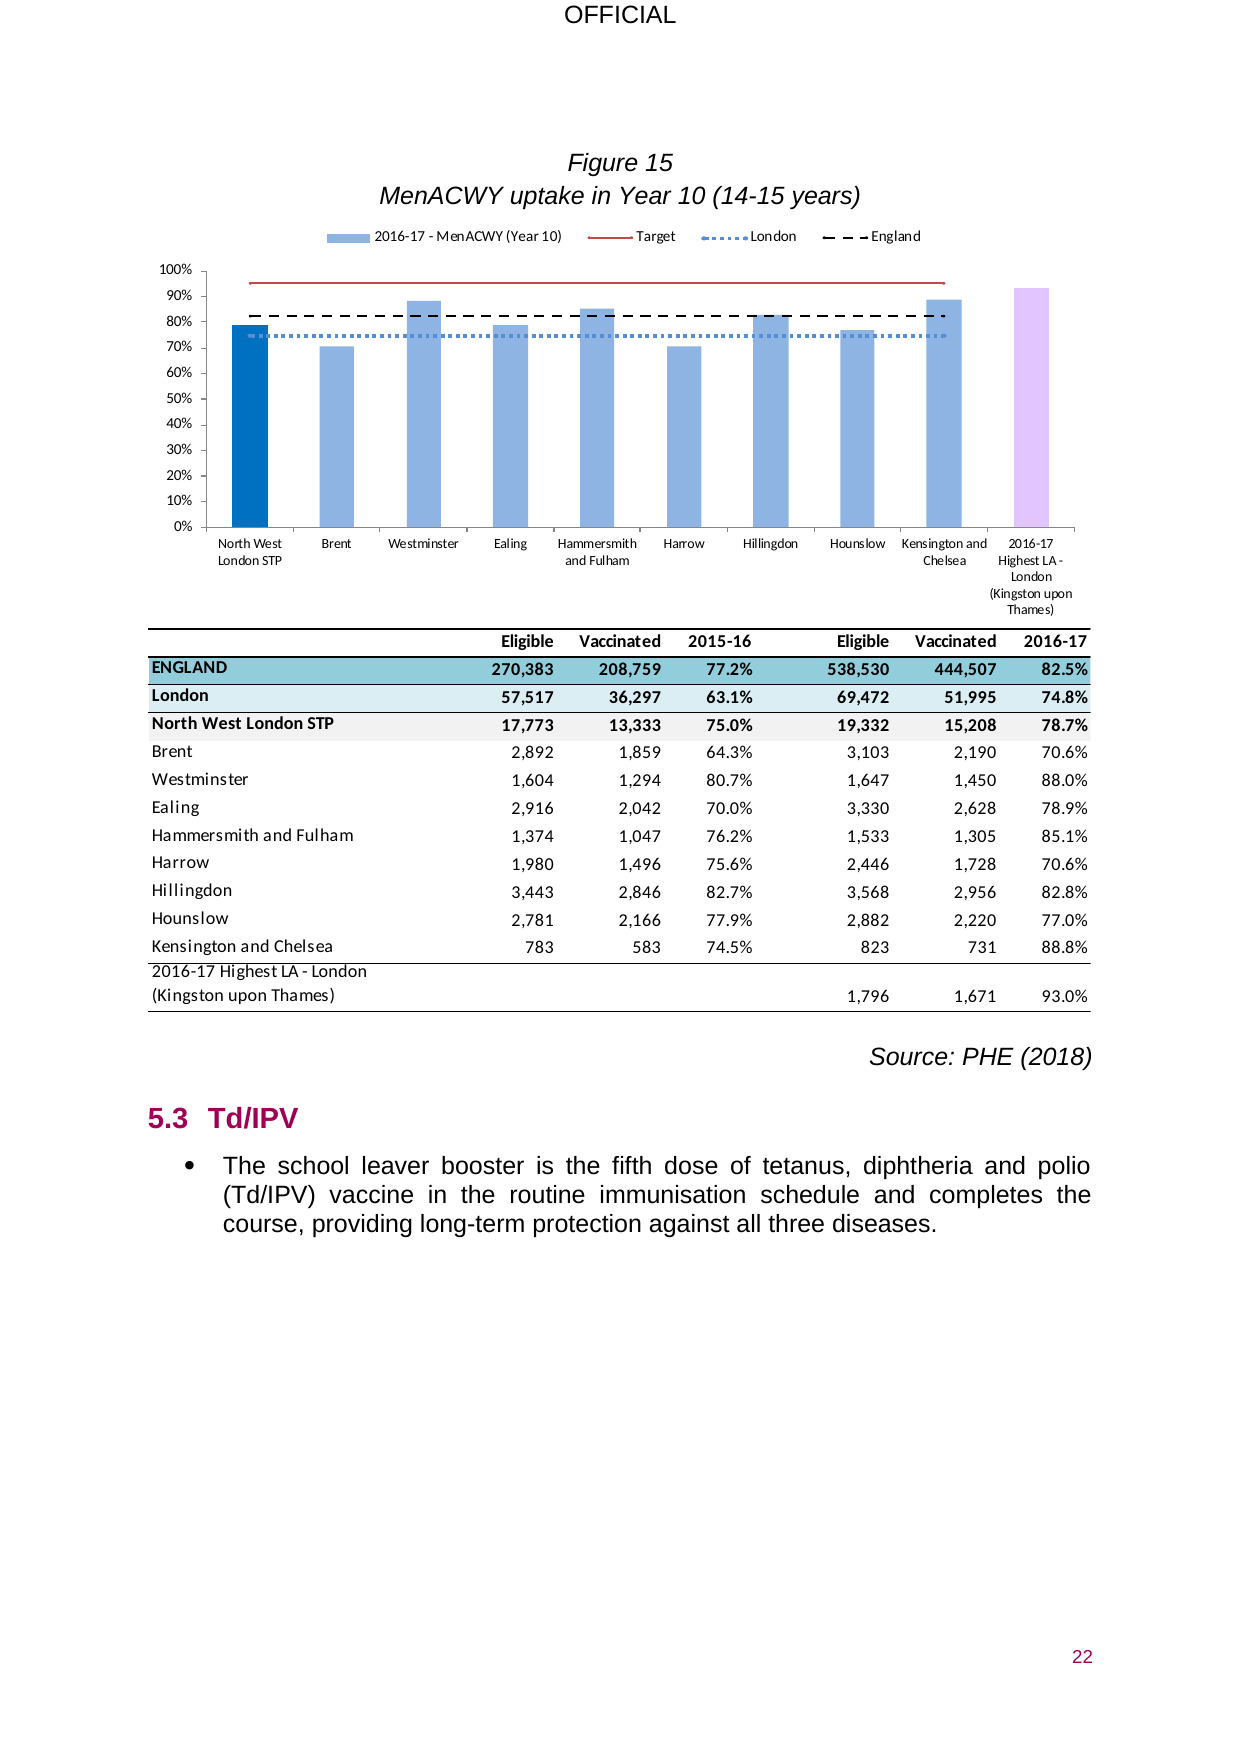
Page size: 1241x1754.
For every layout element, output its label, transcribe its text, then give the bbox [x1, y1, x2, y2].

list The school leaver booster is the fifth dose of tetanus, diphtheria and polio (Td/IPV) vaccine in the routine immunisation schedule and completes the course, providing long-term protection against all three diseases. [185, 1151, 1092, 1237]
text Figure 15 [148, 148, 1092, 176]
text Source: PHE (2018) [148, 1041, 1092, 1070]
subtitle Td/IPV [148, 1101, 1092, 1134]
text MenACWY uptake in Year 10 (14-15 years) [148, 181, 1092, 209]
